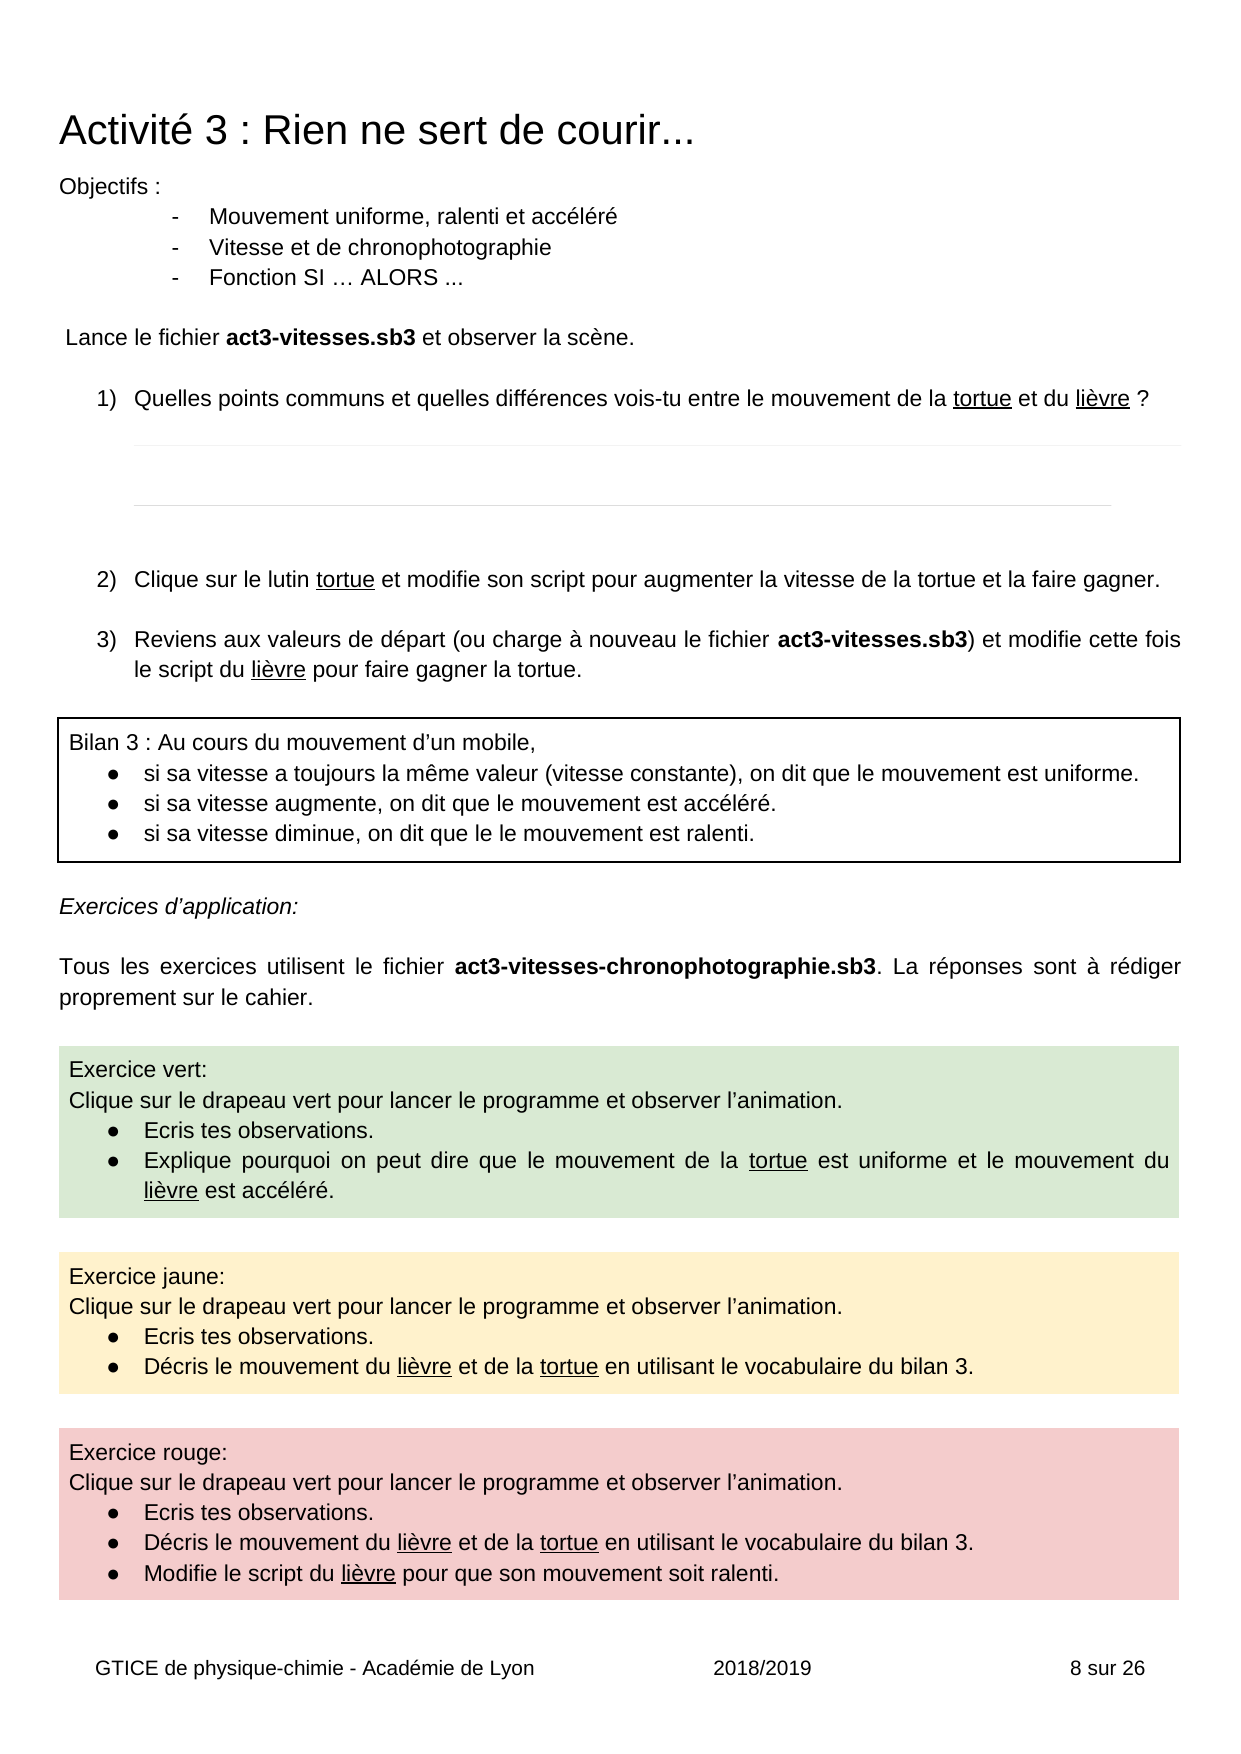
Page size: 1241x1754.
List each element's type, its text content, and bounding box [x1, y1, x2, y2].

text Lance le fichier act3-vitesses.sb3 et observer la scène. [59, 324, 1181, 351]
table_header Exercice vert: Clique sur le drapeau vert pour lancer le programme et observer l’animation. Ecris tes observations. Explique pourquoi on peut dire que le mouvement de la tortue est uniforme et le mouvement du lièvre est accéléré. [59, 1046, 1179, 1218]
list Quelles points communs et quelles différences vois-tu entre le mouvement de la tortue et du lièvre ? [96, 384, 1181, 411]
table_header Bilan 3 : Au cours du mouvement d’un mobile, si sa vitesse a toujours la même valeur (vitesse constante), on dit que le mouvement est uniforme. si sa vitesse augmente, on dit que le mouvement est accéléré. si sa vitesse diminue, on dit que le le mouvement est ralenti. [59, 719, 1179, 861]
text Tous les exercices utilisent le fichier act3-vitesses-chronophotographie.sb3. La réponses sont à rédiger proprement sur le cahier. [59, 953, 1181, 1010]
table_header Exercice jaune: Clique sur le drapeau vert pour lancer le programme et observer l’animation. Ecris tes observations. Décris le mouvement du lièvre et de la tortue en utilisant le vocabulaire du bilan 3. [59, 1252, 1179, 1394]
list Reviens aux valeurs de départ (ou charge à nouveau le fichier act3-vitesses.sb3) et modifie cette fois le script du lièvre pour faire gagner la tortue. [96, 626, 1181, 683]
subtitle Activité 3 : Rien ne sert de courir... [59, 106, 1181, 153]
text Objectifs : [59, 173, 1181, 199]
list Vitesse et de chronophotographie [171, 233, 1181, 260]
table_header Exercice rouge: Clique sur le drapeau vert pour lancer le programme et observer l’animation. Ecris tes observations. Décris le mouvement du lièvre et de la tortue en utilisant le vocabulaire du bilan 3. Modifie le script du lièvre pour que son mouvement soit ralenti. [59, 1428, 1179, 1600]
list Fonction SI … ALORS ... [171, 264, 1181, 290]
list Mouvement uniforme, ralenti et accéléré [171, 203, 1181, 230]
list Clique sur le lutin tortue et modifie son script pour augmenter la vitesse de la tortue et la faire gagner. [96, 566, 1181, 592]
text Exercices d’application: [59, 893, 1181, 919]
